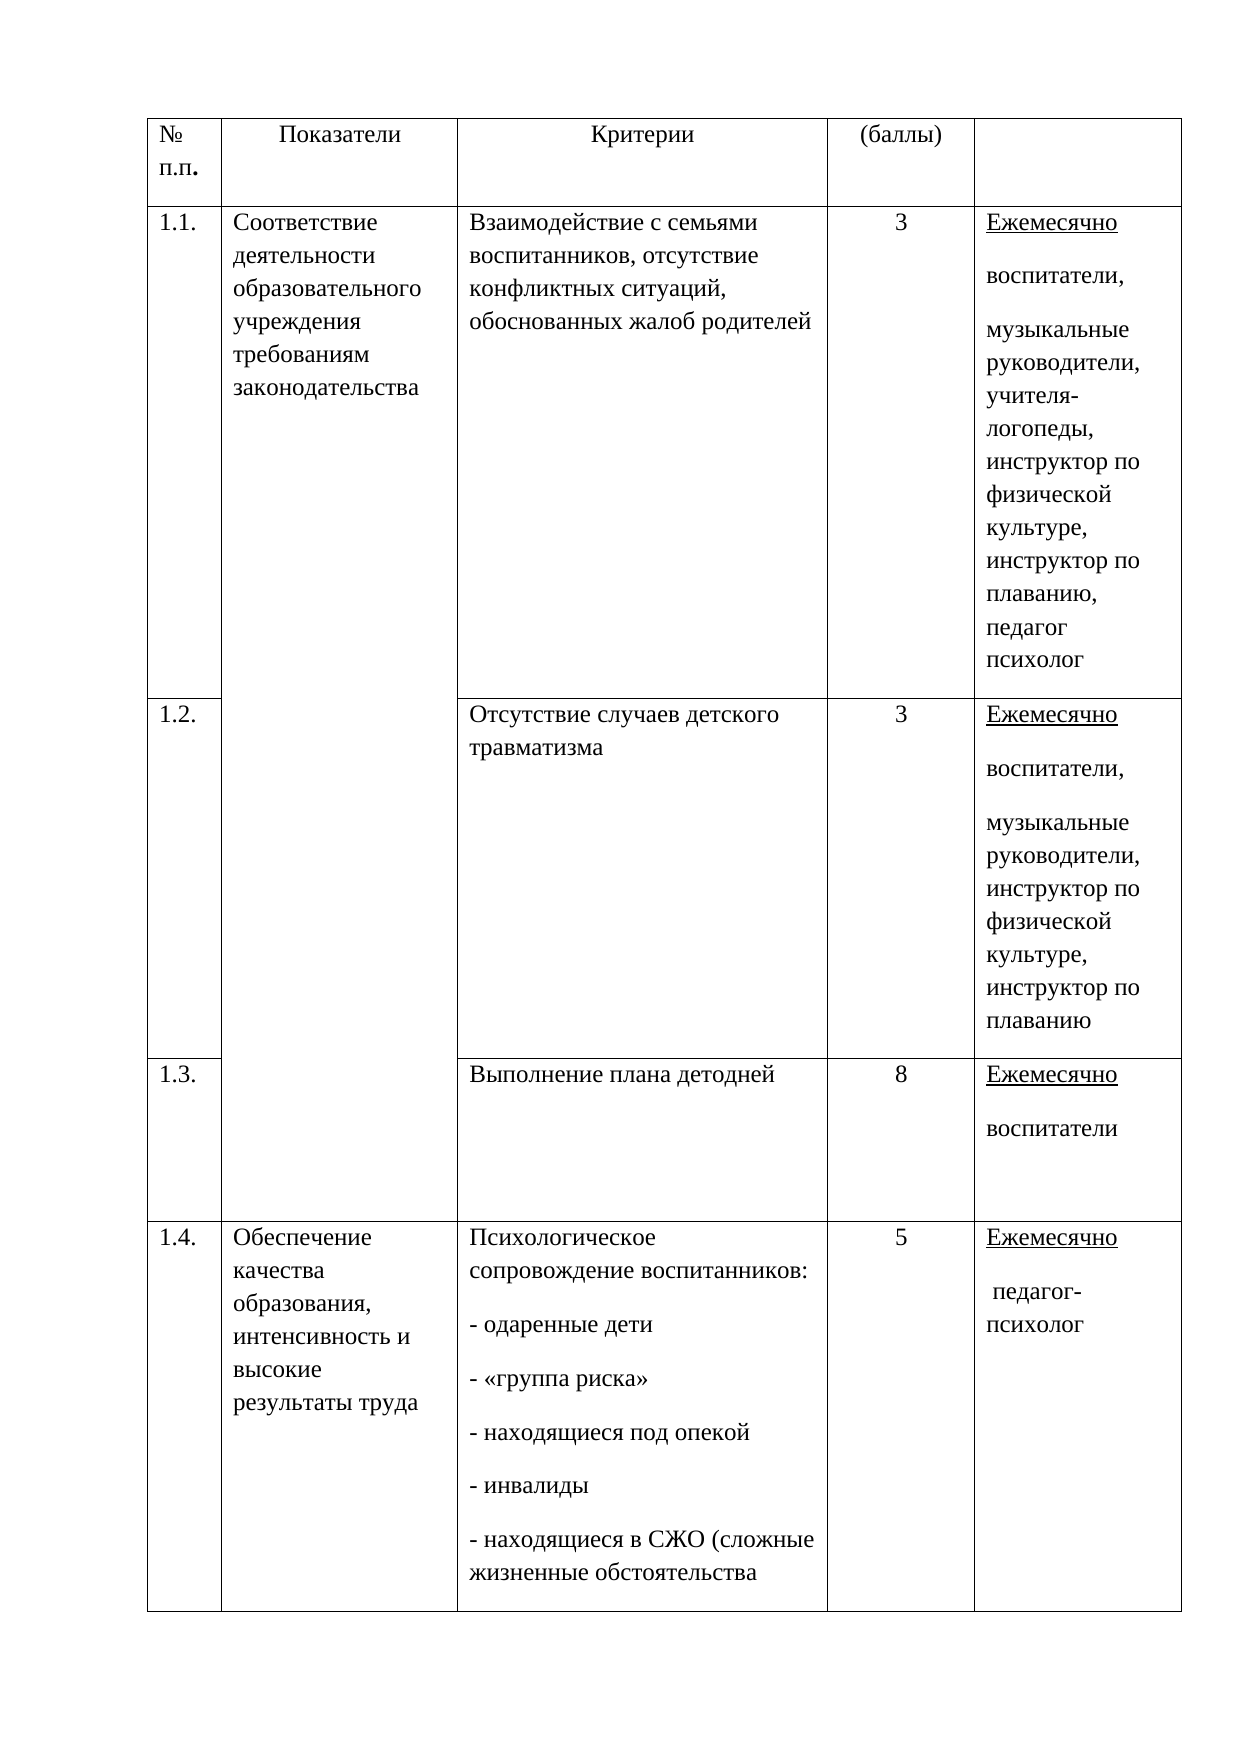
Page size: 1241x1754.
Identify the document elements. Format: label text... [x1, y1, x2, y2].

table_cell 1.3. [148, 1059, 221, 1221]
table_cell Выполнение плана детодней [458, 1059, 827, 1221]
table_cell Ежемесячно воспитатели, музыкальные руководители, инструктор по физической культуре, инструктор по плаванию [975, 699, 1181, 1058]
table_header № п.п. [148, 119, 221, 206]
table_cell 5 [828, 1222, 974, 1611]
table_header Критерии [458, 119, 827, 206]
table_cell 3 [828, 699, 974, 1058]
table_cell 3 [828, 207, 974, 698]
table_cell 1.4. [148, 1222, 221, 1611]
table_cell 1.1. [148, 207, 221, 698]
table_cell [222, 1222, 457, 1611]
table_cell Взаимодействие с семьями воспитанников, отсутствие конфликтных ситуаций, обоснованных жалоб родителей [458, 207, 827, 698]
table_cell 1.2. [148, 699, 221, 1058]
table_cell 8 [828, 1059, 974, 1221]
table_header Показатели [222, 119, 457, 206]
table_cell Ежемесячно воспитатели, музыкальные руководители, учителя-логопеды, инструктор по физической культуре, инструктор по плаванию, педагог психолог [975, 207, 1181, 698]
table_cell Отсутствие случаев детского травматизма [458, 699, 827, 1058]
table_cell Соответствие деятельности образовательного учреждения требованиям законодательства [222, 207, 457, 1221]
table_cell Ежемесячно педагог-психолог [975, 1222, 1181, 1611]
table_cell Ежемесячно воспитатели [975, 1059, 1181, 1221]
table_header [975, 119, 1181, 206]
table_cell Психологическое сопровождение воспитанников: - одаренные дети - «группа риска» - находящиеся под опекой - инвалиды - находящиеся в СЖО (сложные жизненные обстоятельства [458, 1222, 827, 1611]
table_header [828, 119, 974, 206]
